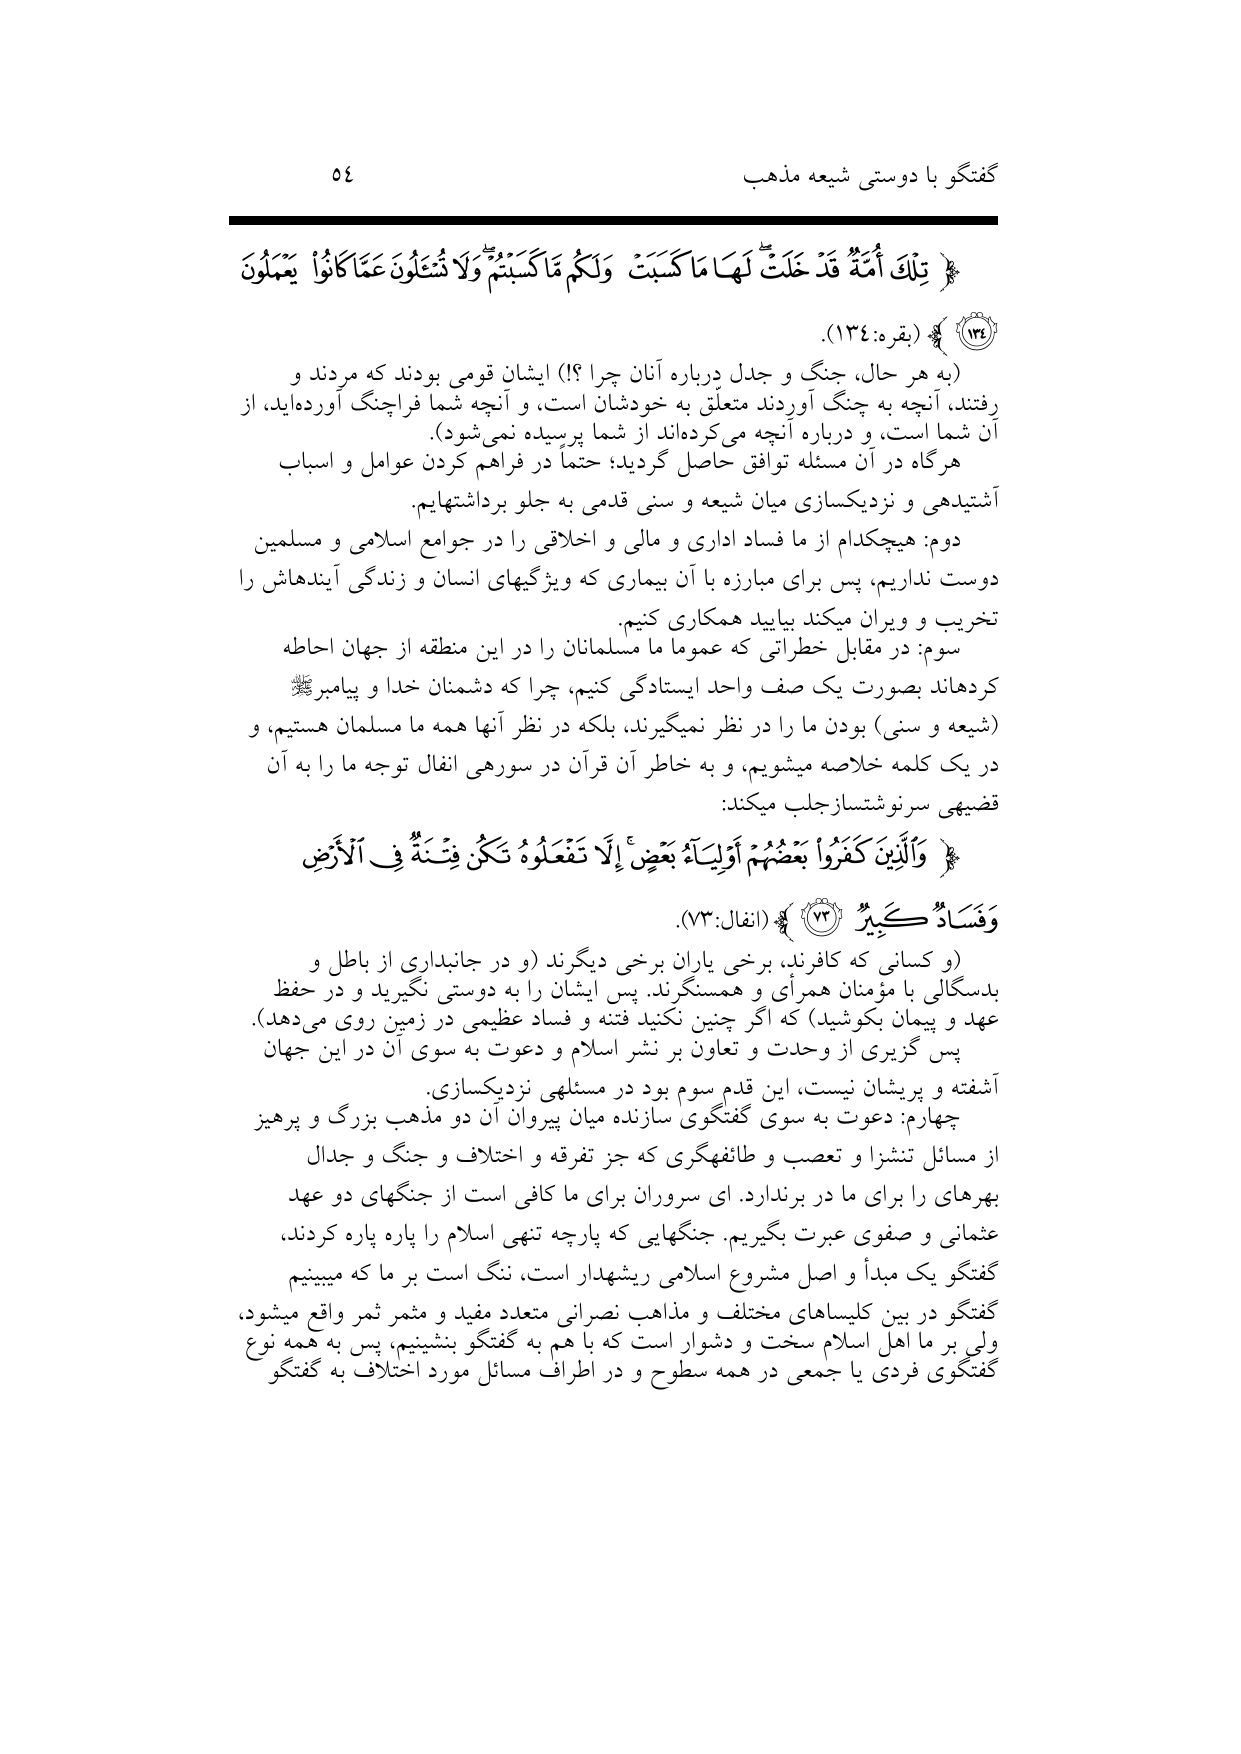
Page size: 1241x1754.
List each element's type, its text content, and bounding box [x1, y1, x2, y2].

text (و كساني كه كافرند، برخي ياران برخي ديگرند (و در جانبداري از باطل و بدسگالي با مؤمنان همرأي و همسنگرند. پس ايشان را به دوستي نگيريد و در حفظ عهد و پيمان بكوشيد) كه اگر چنين نكنيد فتنه و فساد عظيمي در زمين روي مي‌دهد). [236, 950, 998, 1038]
text سوم: در مقابل خطراتی که عموما ما مسلمانان را در این منطقه از جهان احاطه کرده‏اند بصورت یک صف واحد ایستادگی کنیم، چرا که دشمنان خدا و پیامبر (شیعه و سنی) بودن ما را در نظر نمی‏گیرند، بلکه در نظر آنها همه ما مسلمان هستیم، و در یک کلمه خلاصه می‏شویم، و به خاطر آن قرآن در سوره‏ی انفال توجه ما را به آن قضیه‏ی سرنوشت‏سازجلب می‏کند: [236, 637, 998, 823]
text ﭽ ﮫ ﮬ ﮭ ﮮ ﮯﮰ ﮱ ﯓ ﯔ ﯕ ﯖ ﯗ ﯘ ﯙ ﯚ ﭼ (انفال:73). [236, 823, 998, 950]
text دوم: هیچ‏کدام از ما فساد اداری و مالی و اخلاقی را در جوامع اسلامی و مسلمین دوست نداریم، پس برای مبارزه با آن بیماری که ویژگیهای انسان و زندگی آینده‏اش را تخریب و ویران می‏کند بیایید همکاری کنیم. [236, 519, 998, 637]
text پس گزیری از وحدت و تعاون بر نشر اسلام و دعوت به سوی آن در این جهان آشفته و پریشان نیست، این قدم سوم بود در مسئله‏ی نزدیک‏سازی. [236, 1038, 998, 1106]
text هرگاه در آن مسئله توافق حاصل گردید؛ حتماً در فراهم کردن عوامل و اسباب آشتی‏دهی و نزدیک‏سازی میان شیعه و سنی قدمی به جلو برداشته‏ایم. [236, 451, 998, 519]
text (به هر حال، جنگ و جدل درباره آنان چرا ؟!) ايشان قومي بودند كه مردند و رفتند، آنچه به چنگ آوردند متعلّق به خودشان است، و آنچه شما فراچنگ آورده‌ايد، از آن شما است، و درباره آنچه مي‌كرده‌اند از شما پرسيده نمي‌شود). [236, 363, 998, 451]
text ﭽ ﯴ ﯵ ﯶ ﯷﯸ ﯹ ﯺ ﯻ ﯼ ﯽ ﯾﯿ ﰀ ﰁ ﰂ ﰃ ﰄ ﰅ ﭼ (بقره:134). [236, 236, 998, 363]
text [236, 1106, 998, 1389]
